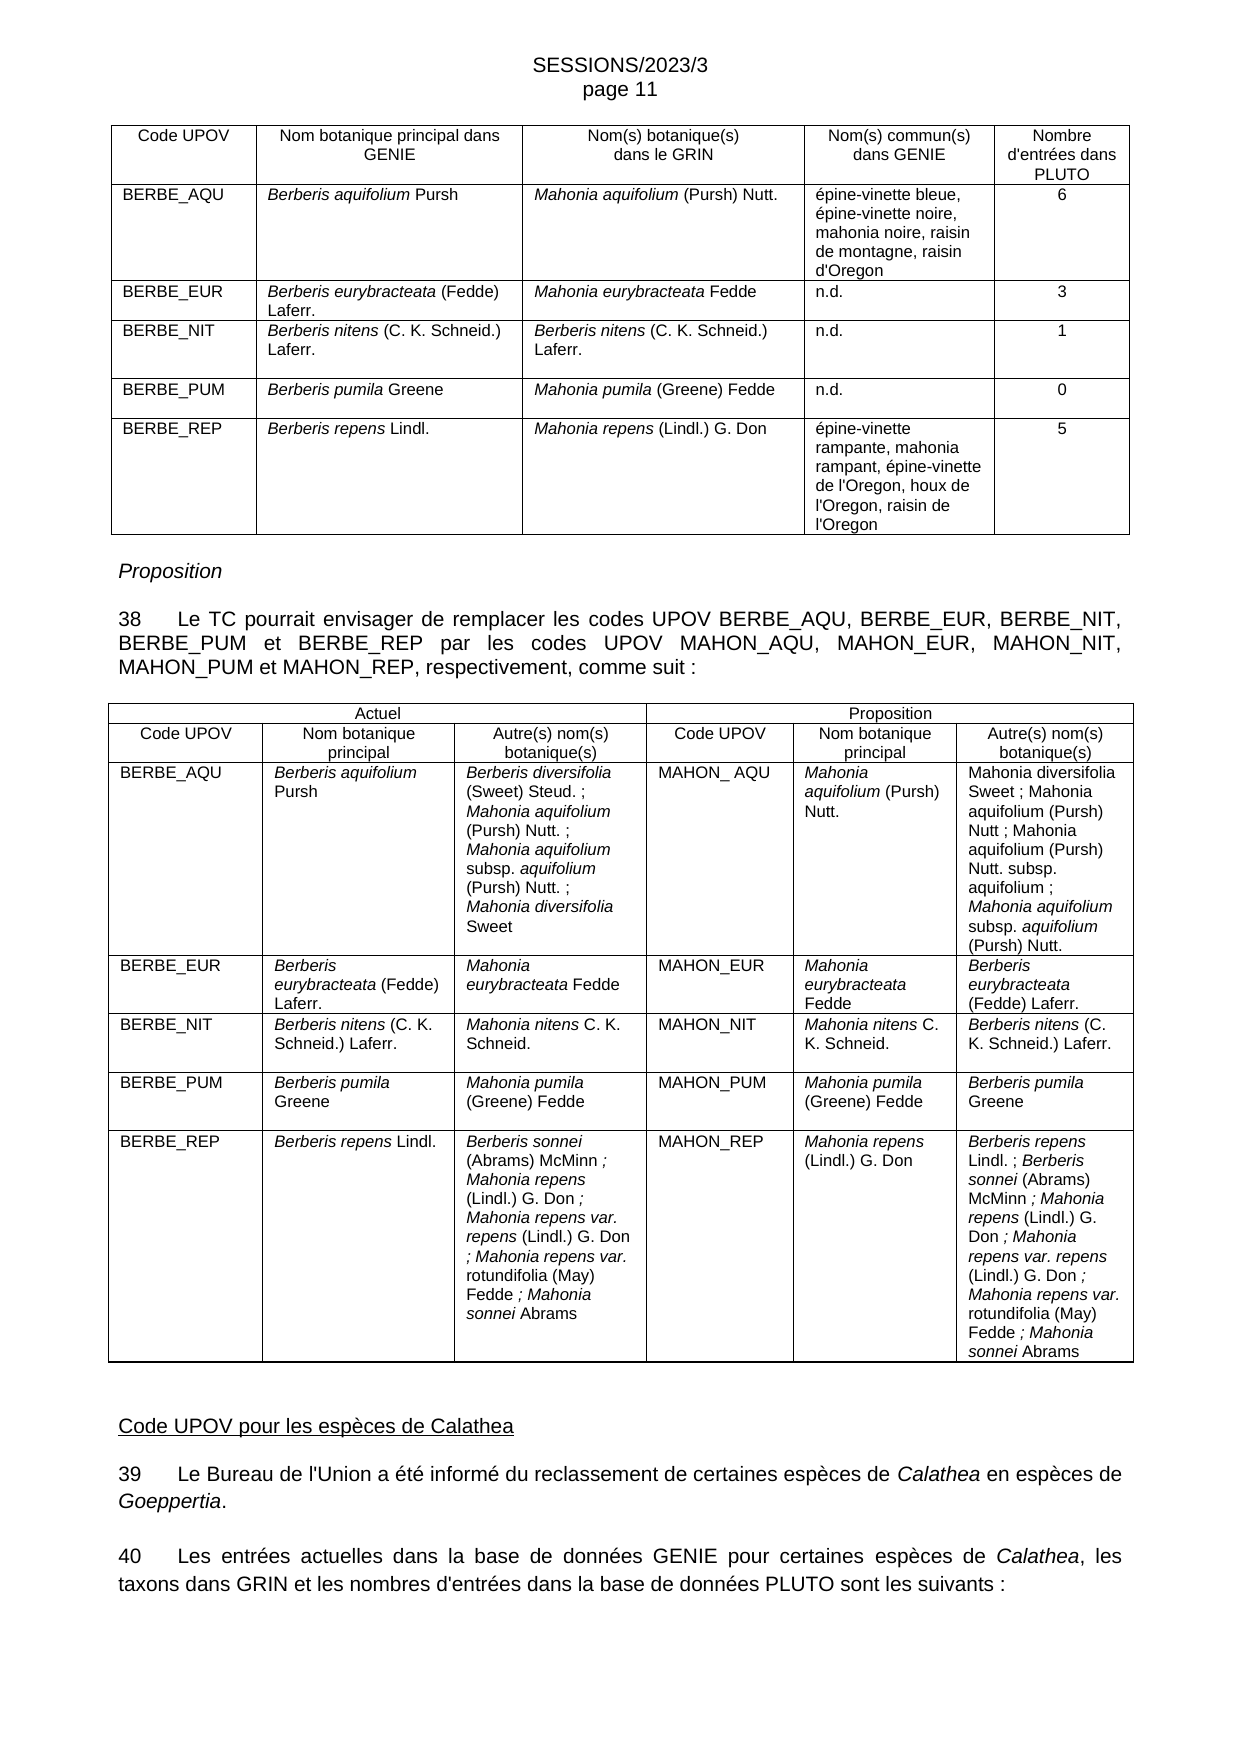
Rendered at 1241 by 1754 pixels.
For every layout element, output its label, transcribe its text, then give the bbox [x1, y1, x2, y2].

table_cell Berberis nitens (C. K. Schneid.) Laferr. [523, 321, 804, 378]
table_cell MAHON_PUM [647, 1073, 793, 1130]
table_cell Mahonia diversifolia Sweet ; Mahonia aquifolium (Pursh) Nutt ; Mahonia aquifolium (Pursh) Nutt. subsp. aquifolium ; Mahonia aquifolium subsp. aquifolium (Pursh) Nutt. [957, 763, 1133, 955]
table_cell BERBE_PUM [109, 1073, 262, 1130]
table_cell Mahonia repens (Lindl.) G. Don [523, 419, 804, 534]
table_cell Berberis repens Lindl. [257, 419, 522, 534]
table_cell Berberis repens Lindl. ; Berberis sonnei (Abrams) McMinn ; Mahonia repens (Lindl.) G. Don ; Mahonia repens var. repens (Lindl.) G. Don ; Mahonia repens var. rotundifolia (May) Fedde ; Mahonia sonnei Abrams [957, 1131, 1133, 1361]
table_cell Berberis eurybracteata (Fedde) Laferr. [957, 956, 1133, 1013]
table_cell BERBE_AQU [112, 185, 256, 280]
table_cell BERBE_EUR [112, 281, 256, 320]
table_cell Autre(s) nom(s) botanique(s) [455, 724, 646, 762]
table_cell Nom botanique principal [263, 724, 454, 762]
text Les entrées actuelles dans la base de données GENIE pour certaines espèces de Calathea, les taxons dans GRIN et les nombres d'entrées dans la base de données PLUTO sont les suivants : [118, 1544, 1122, 1596]
table_cell BERBE_PUM [112, 379, 256, 418]
table_cell BERBE_AQU [109, 763, 262, 955]
table_cell 6 [995, 185, 1129, 280]
table_cell BERBE_EUR [109, 956, 262, 1013]
table_cell MAHON_REP [647, 1131, 793, 1361]
table_cell Berberis repens Lindl. [263, 1131, 454, 1361]
table_cell n.d. [805, 321, 994, 378]
table_header Code UPOV [112, 126, 256, 183]
table_cell BERBE_NIT [112, 321, 256, 378]
table_cell Mahonia nitens C. K. Schneid. [794, 1014, 956, 1072]
table_cell épine-vinette rampante, mahonia rampant, épine-vinette de l'Oregon, houx de l'Oregon, raisin de l'Oregon [805, 419, 994, 534]
text Le TC pourrait envisager de remplacer les codes UPOV BERBE_AQU, BERBE_EUR, BERBE_NIT, BERBE_PUM et BERBE_REP par les codes UPOV MAHON_AQU, MAHON_EUR, MAHON_NIT, MAHON_PUM et MAHON_REP, respectivement, comme suit : [118, 607, 1122, 678]
table_cell MAHON_EUR [647, 956, 793, 1013]
table_cell Berberis sonnei (Abrams) McMinn ; Mahonia repens (Lindl.) G. Don ; Mahonia repens var. repens (Lindl.) G. Don ; Mahonia repens var. rotundifolia (May) Fedde ; Mahonia sonnei Abrams [455, 1131, 646, 1361]
table_cell BERBE_REP [109, 1131, 262, 1361]
table_cell Mahonia pumila (Greene) Fedde [794, 1073, 956, 1130]
table_header Nombre d'entrées dans PLUTO [995, 126, 1129, 183]
table_cell Mahonia nitens C. K. Schneid. [455, 1014, 646, 1072]
table_cell 5 [995, 419, 1129, 534]
table_cell MAHON_ AQU [647, 763, 793, 955]
table_cell Berberis pumila Greene [263, 1073, 454, 1130]
table_cell Mahonia pumila (Greene) Fedde [455, 1073, 646, 1130]
table_header Nom(s) commun(s) dans GENIE [805, 126, 994, 183]
subtitle Proposition [118, 559, 1122, 583]
table_header Actuel [109, 704, 646, 723]
table_cell Mahonia eurybracteata Fedde [523, 281, 804, 320]
table_cell Nom botanique principal [794, 724, 956, 762]
table_header Nom botanique principal dans GENIE [257, 126, 522, 183]
table_cell 0 [995, 379, 1129, 418]
table_cell Mahonia eurybracteata Fedde [794, 956, 956, 1013]
table_cell n.d. [805, 281, 994, 320]
table_cell 3 [995, 281, 1129, 320]
table_cell BERBE_REP [112, 419, 256, 534]
table_cell Mahonia aquifolium (Pursh) Nutt. [794, 763, 956, 955]
table_cell Berberis nitens (C. K. Schneid.) Laferr. [257, 321, 522, 378]
table_cell Berberis nitens (C. K. Schneid.) Laferr. [263, 1014, 454, 1072]
table_cell Mahonia repens (Lindl.) G. Don [794, 1131, 956, 1361]
table_header Nom(s) botanique(s) dans le GRIN [523, 126, 804, 183]
table_cell épine-vinette bleue, épine-vinette noire, mahonia noire, raisin de montagne, raisin d'Oregon [805, 185, 994, 280]
table_cell MAHON_NIT [647, 1014, 793, 1072]
table_cell Berberis aquifolium Pursh [257, 185, 522, 280]
table_cell Mahonia eurybracteata Fedde [455, 956, 646, 1013]
subtitle Code UPOV pour les espèces de Calathea [118, 1414, 1122, 1438]
table_cell Code UPOV [109, 724, 262, 762]
table_cell Berberis pumila Greene [957, 1073, 1133, 1130]
table_cell Mahonia pumila (Greene) Fedde [523, 379, 804, 418]
table_cell Berberis aquifolium Pursh [263, 763, 454, 955]
table_cell Berberis pumila Greene [257, 379, 522, 418]
table_cell Berberis nitens (C. K. Schneid.) Laferr. [957, 1014, 1133, 1072]
table_cell Berberis eurybracteata (Fedde) Laferr. [257, 281, 522, 320]
table_header Proposition [647, 704, 1133, 723]
table_cell Mahonia aquifolium (Pursh) Nutt. [523, 185, 804, 280]
table_cell 1 [995, 321, 1129, 378]
table_cell Berberis diversifolia (Sweet) Steud. ; Mahonia aquifolium (Pursh) Nutt. ; Mahonia aquifolium subsp. aquifolium (Pursh) Nutt. ; Mahonia diversifolia Sweet [455, 763, 646, 955]
text Le Bureau de l'Union a été informé du reclassement de certaines espèces de Calathea en espèces de Goeppertia. [118, 1462, 1122, 1513]
table_cell Berberis eurybracteata (Fedde) Laferr. [263, 956, 454, 1013]
table_cell Code UPOV [647, 724, 793, 762]
table_cell Autre(s) nom(s) botanique(s) [957, 724, 1133, 762]
table_cell BERBE_NIT [109, 1014, 262, 1072]
table_cell n.d. [805, 379, 994, 418]
